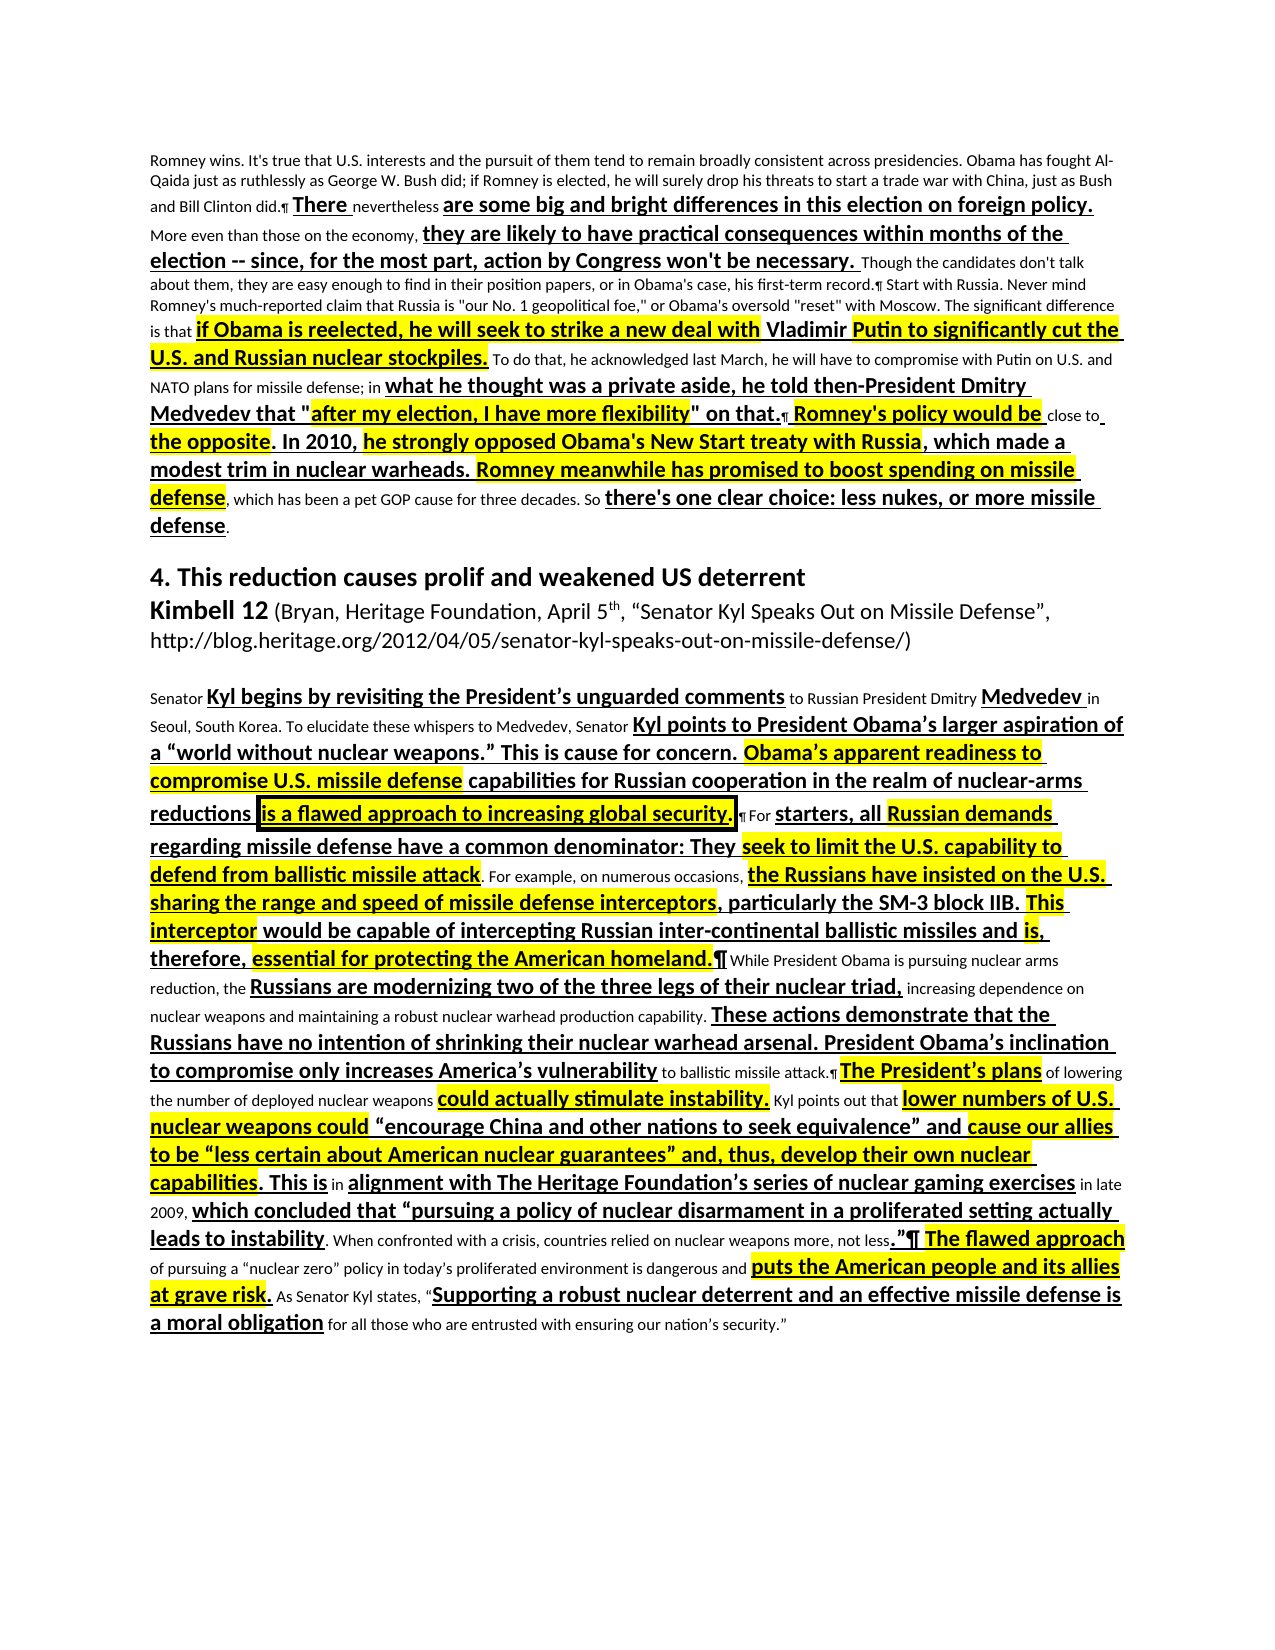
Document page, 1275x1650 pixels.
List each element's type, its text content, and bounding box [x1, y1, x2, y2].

text Senator Kyl begins by revisiting the President’s unguarded comments to Russian President Dmitry Medvedev in Seoul, South Korea. To elucidate these whispers to Medvedev, Senator Kyl points to President Obama’s larger aspiration of a “world without nuclear weapons.” This is cause for concern. Obama’s apparent readiness to compromise U.S. missile defense capabilities for Russian cooperation in the realm of nuclear-arms reductions is a flawed approach to increasing global security.¶ For starters, all Russian demands regarding missile defense have a common denominator: They seek to limit the U.S. capability to defend from ballistic missile attack. For example, on numerous occasions, the Russians have insisted on the U.S. sharing the range and speed of missile defense interceptors, particularly the SM-3 block IIB. This interceptor would be capable of intercepting Russian inter-continental ballistic missiles and is, therefore, essential for protecting the American homeland.¶ While President Obama is pursuing nuclear arms reduction, the Russians are modernizing two of the three legs of their nuclear triad, increasing dependence on nuclear weapons and maintaining a robust nuclear warhead production capability. These actions demonstrate that the Russians have no intention of shrinking their nuclear warhead arsenal. President Obama’s inclination to compromise only increases America’s vulnerability to ballistic missile attack.¶ The President’s plans of lowering the number of deployed nuclear weapons could actually stimulate instability. Kyl points out that lower numbers of U.S. nuclear weapons could “encourage China and other nations to seek equivalence” and cause our allies to be “less certain about American nuclear guarantees” and, thus, develop their own nuclear capabilities. This is in alignment with The Heritage Foundation’s series of nuclear gaming exercises in late 2009, which concluded that “pursuing a policy of nuclear disarmament in a proliferated setting actually leads to instability. When confronted with a crisis, countries relied on nuclear weapons more, not less.”¶ The flawed approach of pursuing a “nuclear zero” policy in today’s proliferated environment is dangerous and puts the American people and its allies at grave risk. As Senator Kyl states, “Supporting a robust nuclear deterrent and an effective missile defense is a moral obligation for all those who are entrusted with ensuring our nation’s security.” [150, 682, 1125, 1336]
subtitle 4. This reduction causes prolif and weakened US deterrent [150, 560, 1125, 593]
text Kimbell 12 (Bryan, Heritage Foundation, April 5th, “Senator Kyl Speaks Out on Missile Defense”, http://blog.heritage.org/2012/04/05/senator-kyl-speaks-out-on-missile-defense/) [150, 593, 1125, 654]
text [150, 150, 1125, 539]
